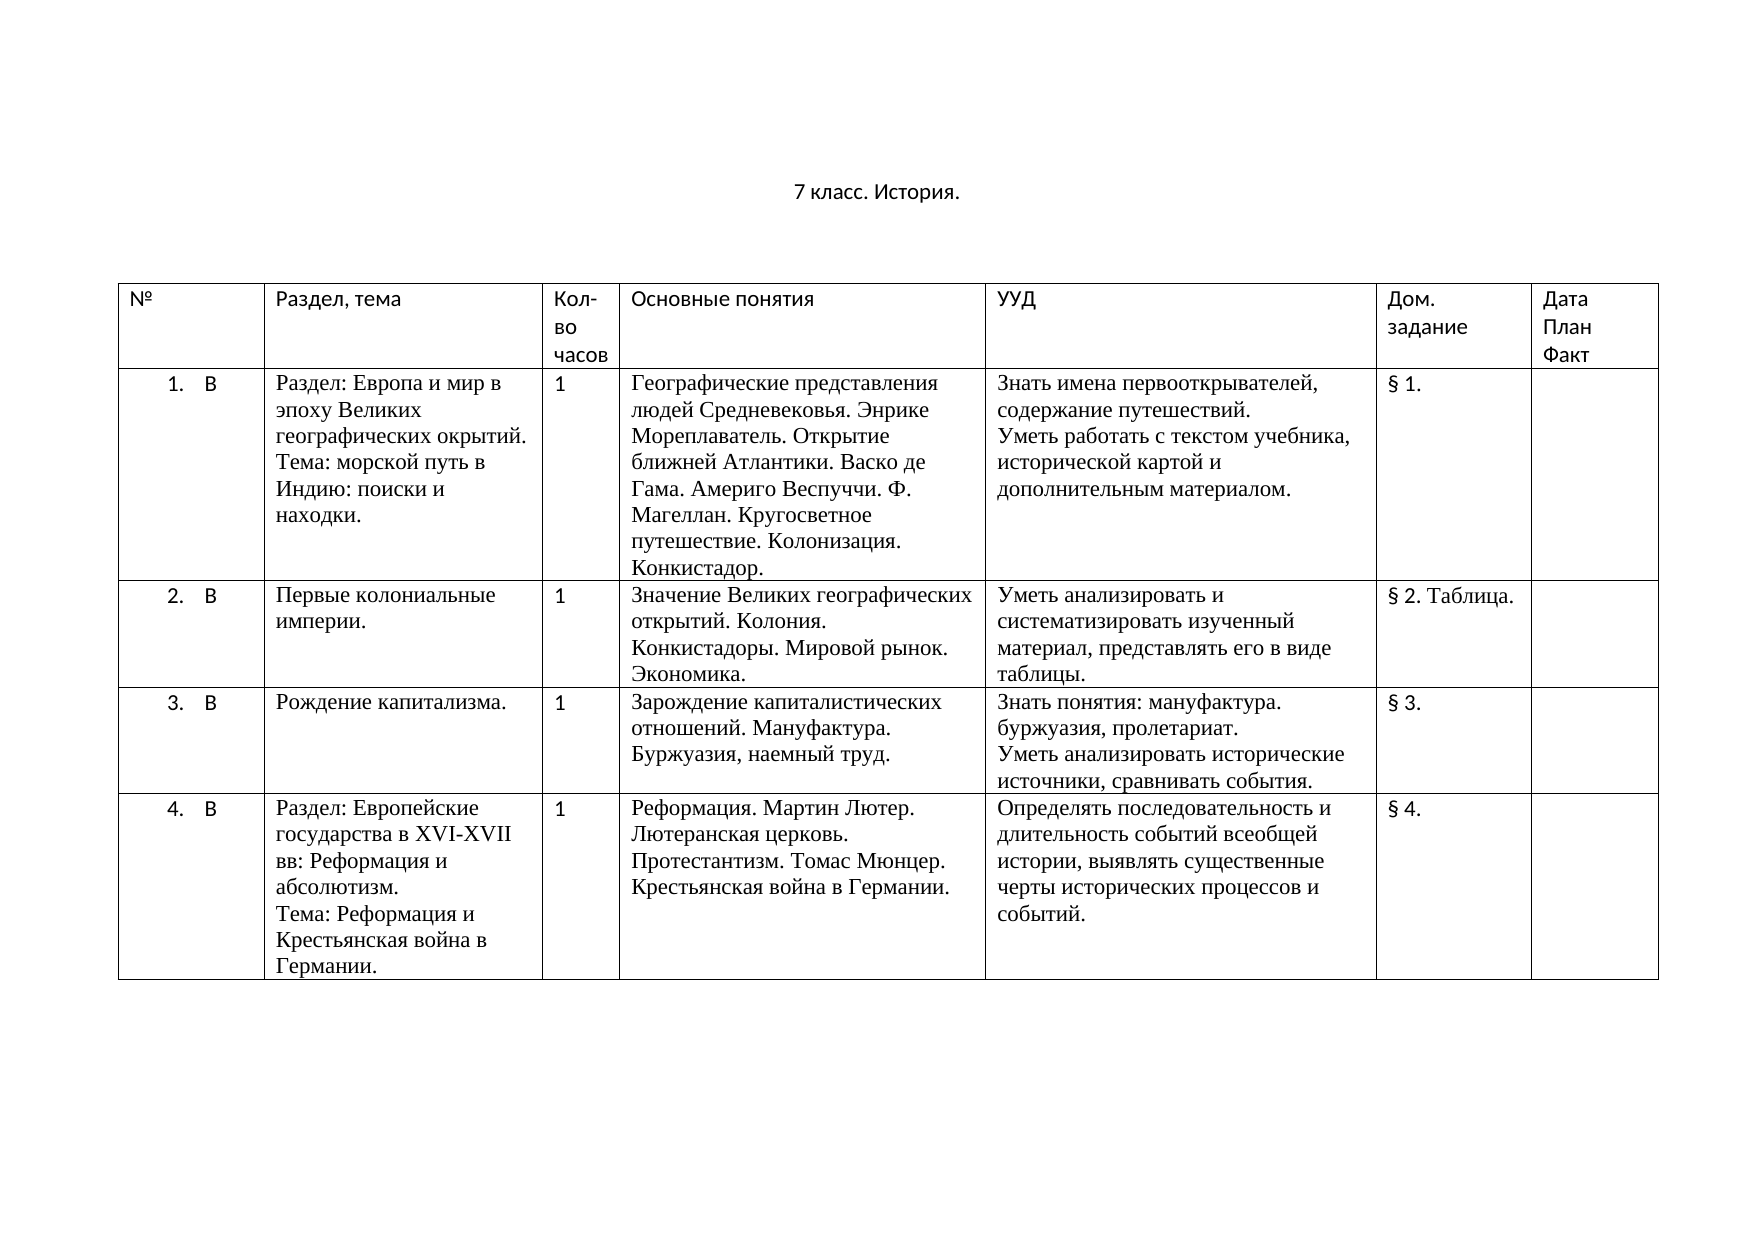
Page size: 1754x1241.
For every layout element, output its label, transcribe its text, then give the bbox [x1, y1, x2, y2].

table_header Дом. задание [1377, 284, 1531, 368]
table_cell § 3. [1377, 688, 1531, 793]
table_header УУД [986, 284, 1376, 368]
table_cell Знать понятия: мануфактура. буржуазия, пролетариат. Уметь анализировать исторические источники, сравнивать события. [986, 688, 1376, 793]
table_cell 1 [543, 369, 619, 580]
table_cell Рождение капитализма. [265, 688, 542, 793]
table_cell [1532, 369, 1658, 580]
table_cell В [119, 581, 264, 687]
table_cell 1 [543, 581, 619, 687]
table_cell Значение Великих географических открытий. Колония. Конкистадоры. Мировой рынок. Экономика. [620, 581, 985, 687]
table_cell Первые колониальные империи. [265, 581, 542, 687]
table_cell [1532, 688, 1658, 793]
table_cell Уметь анализировать и систематизировать изученный материал, представлять его в виде таблицы. [986, 581, 1376, 687]
table_cell В [119, 688, 264, 793]
table_cell В [119, 794, 264, 979]
table_cell Знать имена первооткрывателей, содержание путешествий. Уметь работать с текстом учебника, исторической картой и дополнительным материалом. [986, 369, 1376, 580]
table_cell § 1. [1377, 369, 1531, 580]
table_cell В [119, 369, 264, 580]
table_cell 1 [543, 688, 619, 793]
table_cell Реформация. Мартин Лютер. Лютеранская церковь. Протестантизм. Томас Мюнцер. Крестьянская война в Германии. [620, 794, 985, 979]
table_cell § 4. [1377, 794, 1531, 979]
table_header Кол-во часов [543, 284, 619, 368]
table_header Раздел, тема [265, 284, 542, 368]
table_cell Определять последовательность и длительность событий всеобщей истории, выявлять существенные черты исторических процессов и событий. [986, 794, 1376, 979]
table_cell 1 [543, 794, 619, 979]
text 7 класс. История. [118, 177, 1636, 205]
table_cell Зарождение капиталистических отношений. Мануфактура. Буржуазия, наемный труд. [620, 688, 985, 793]
table_cell [1532, 794, 1658, 979]
table_header № [119, 284, 264, 368]
table_cell Географические представления людей Средневековья. Энрике Мореплаватель. Открытие ближней Атлантики. Васко де Гама. Америго Веспуччи. Ф. Магеллан. Кругосветное путешествие. Колонизация. Конкистадор. [620, 369, 985, 580]
table_cell § 2. Таблица. [1377, 581, 1531, 687]
table_cell Раздел: Европейские государства в XVI-XVII вв: Реформация и абсолютизм. Тема: Реформация и Крестьянская война в Германии. [265, 794, 542, 979]
table_header Основные понятия [620, 284, 985, 368]
table_header Дата План Факт [1532, 284, 1658, 368]
table_cell [1532, 581, 1658, 687]
table_cell Раздел: Европа и мир в эпоху Великих географических окрытий. Тема: морской путь в Индию: поиски и находки. [265, 369, 542, 580]
